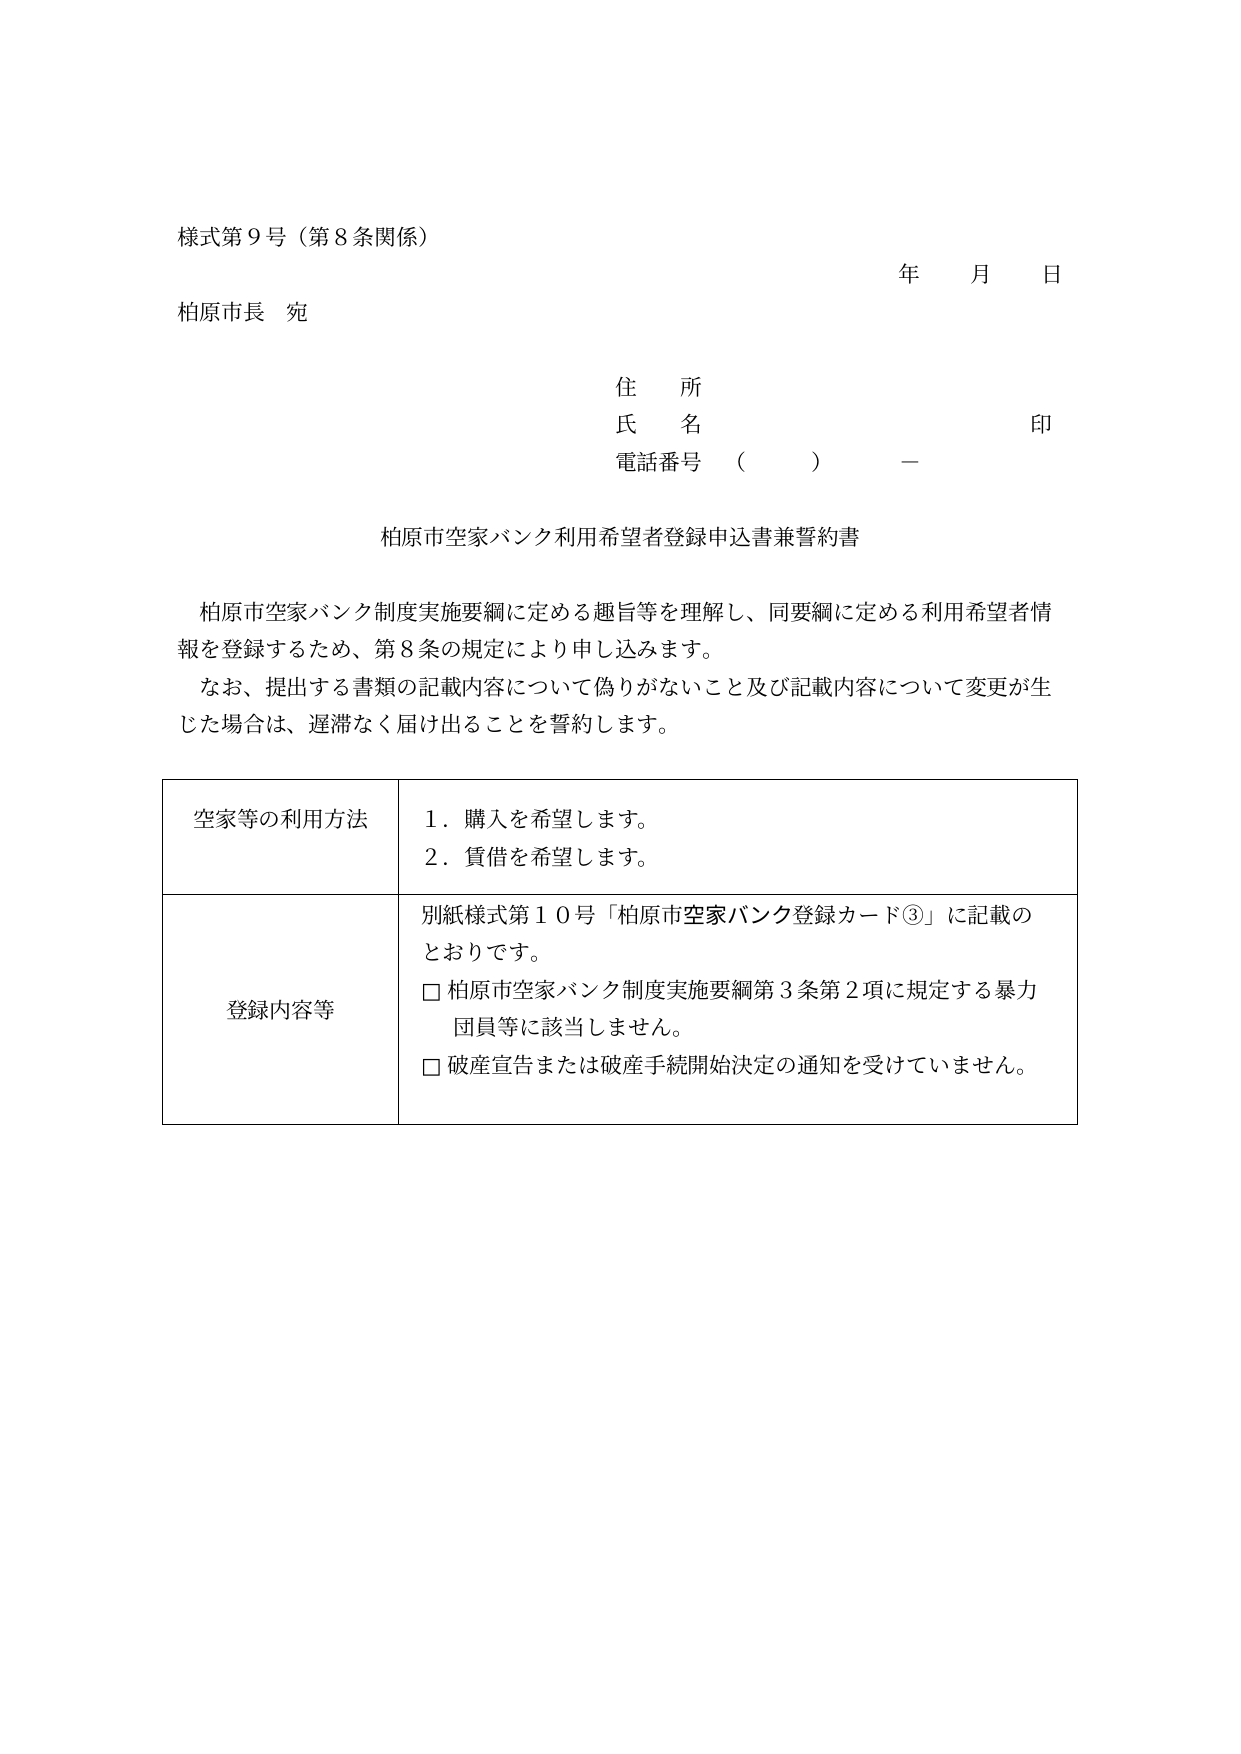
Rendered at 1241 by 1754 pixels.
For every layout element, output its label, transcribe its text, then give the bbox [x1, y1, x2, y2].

text 様式第９号（第８条関係） [177, 217, 1063, 254]
text 柏原市空家バンク制度実施要綱に定める趣旨等を理解し、同要綱に定める利用希望者情報を登録するため、第８条の規定により申し込みます。 [177, 592, 1063, 667]
table_header １．購入を希望します。 ２．賃借を希望します。 [399, 780, 1077, 894]
text 柏原市長 宛 [177, 292, 976, 329]
text なお、提出する書類の記載内容について偽りがないこと及び記載内容について変更が生じた場合は、遅滞なく届け出ることを誓約します。 [177, 667, 1063, 742]
table_cell [399, 895, 1077, 1124]
table_header [163, 780, 398, 894]
text 住 所 [177, 367, 1063, 404]
text 年 月 日 [177, 254, 1063, 292]
text 氏 名 印 [177, 404, 1063, 442]
text 柏原市空家バンク利用希望者登録申込書兼誓約書 [177, 517, 1063, 554]
table_cell 登録内容等 [163, 895, 398, 1124]
text 電話番号 （ ） － [177, 442, 1063, 479]
